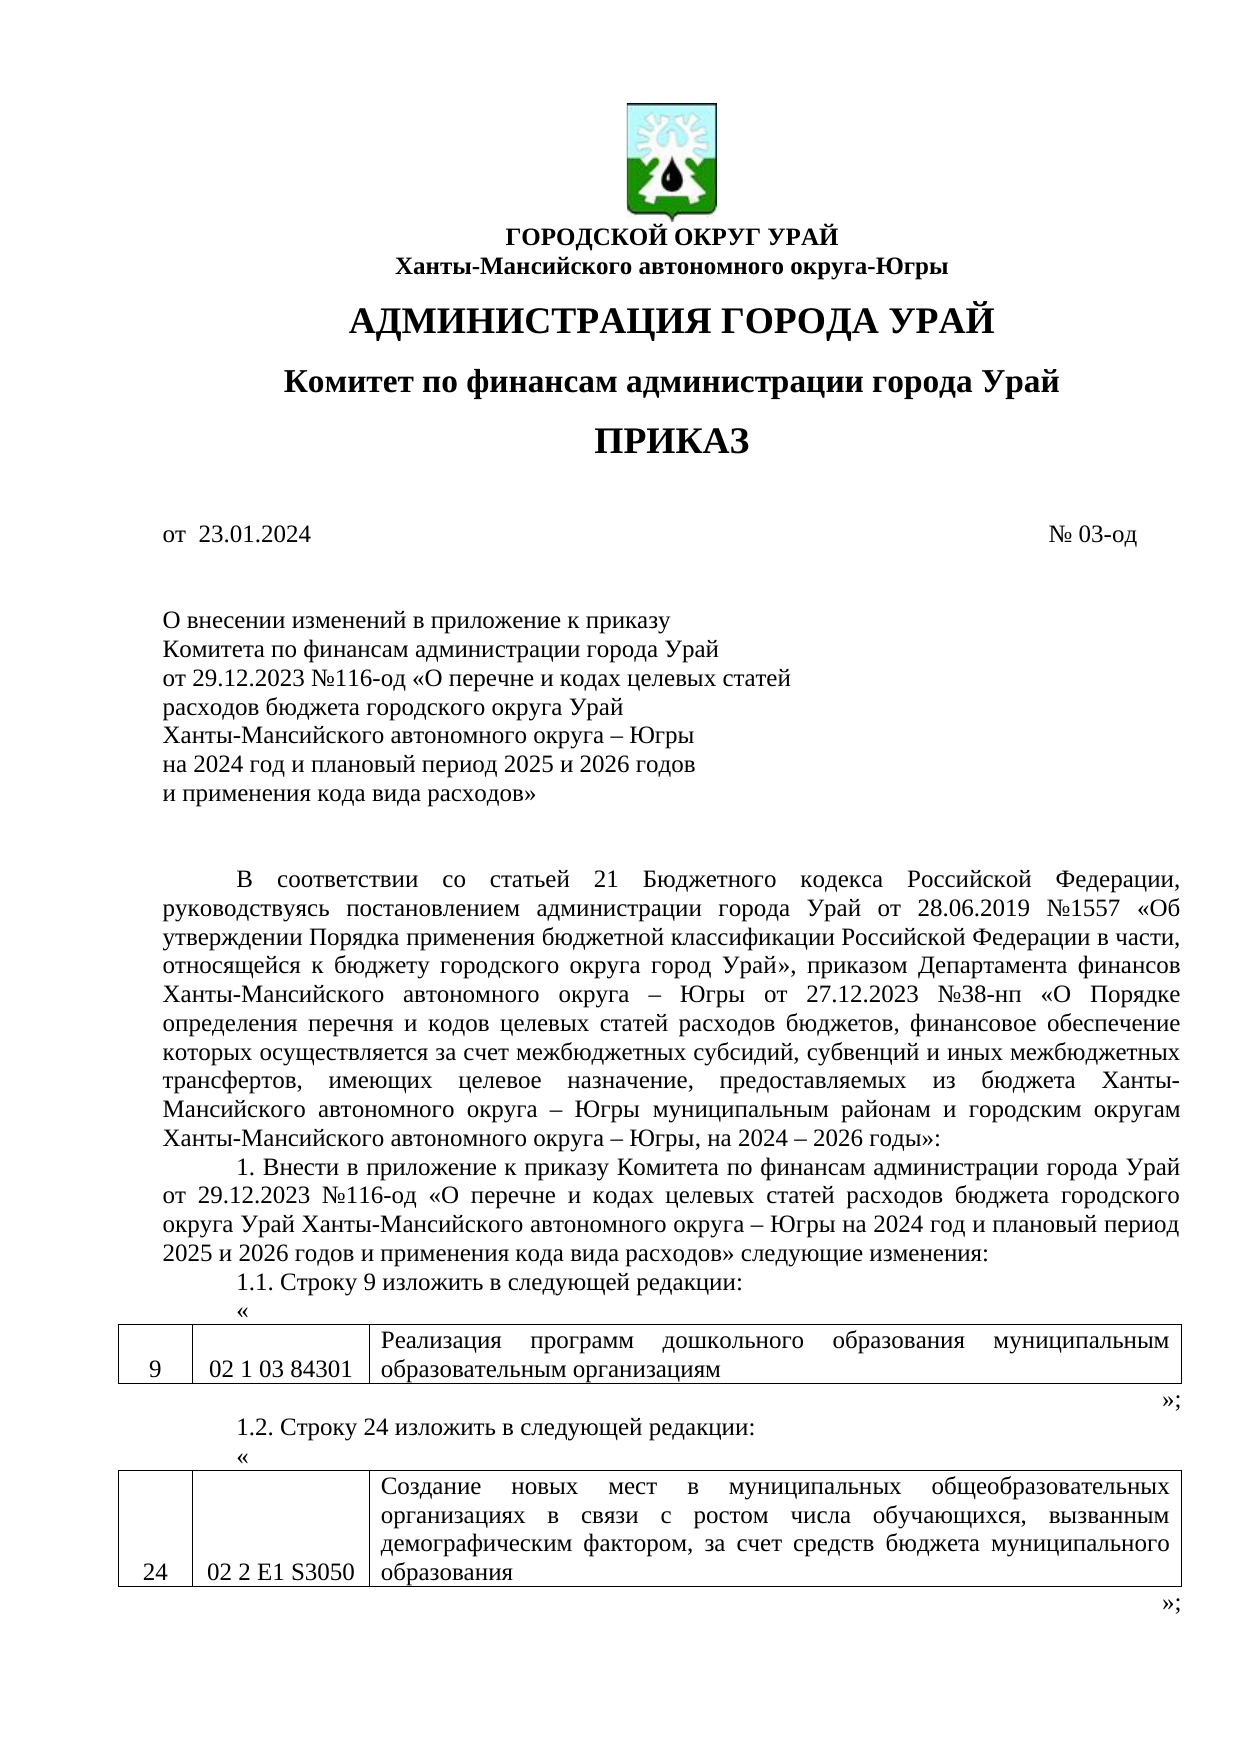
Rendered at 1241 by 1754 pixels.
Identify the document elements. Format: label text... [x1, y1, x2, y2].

text Ханты-Мансийского автономного округа-Югры [162, 251, 1181, 279]
text на 2024 год и плановый период 2025 и 2026 годов [162, 749, 1181, 778]
text от 23.01.2024 № 03-од [162, 519, 1181, 548]
text расходов бюджета городского округа Урай [162, 692, 1181, 720]
text от 29.12.2023 №116-од «О перечне и кодах целевых статей [162, 663, 1181, 692]
subtitle ГОРОДСКОЙ ОКРУГ УРАЙ [162, 222, 1181, 251]
picture [626, 103, 717, 222]
text ПРИКАЗ [162, 418, 1181, 462]
text Ханты-Мансийского автономного округа – Югры [162, 720, 1181, 749]
table_header Создание новых мест в муниципальных общеобразовательных организациях в связи с ростом числа обучающихся, вызванным демографическим фактором, за счет средств бюджета муниципального образования [370, 1471, 1181, 1586]
text »; [162, 1384, 1181, 1412]
table_header Реализация программ дошкольного образования муниципальным образовательным организациям [370, 1325, 1181, 1383]
text « [162, 1295, 1181, 1324]
table_header 02 2 E1 S3050 [193, 1471, 369, 1586]
text О внесении изменений в приложение к приказу [162, 605, 1181, 634]
table_header 02 1 03 84301 [193, 1325, 369, 1383]
text 1.2. Строку 24 изложить в следующей редакции: [162, 1412, 1181, 1441]
text АДМИНИСТРАЦИЯ ГОРОДА УРАЙ [162, 299, 1181, 342]
text 1.1. Строку 9 изложить в следующей редакции: [162, 1267, 1181, 1295]
text »; [162, 1587, 1181, 1616]
text 1. Внести в приложение к приказу Комитета по финансам администрации города Урай от 29.12.2023 №116-од «О перечне и кодах целевых статей расходов бюджета городского округа Урай Ханты-Мансийского автономного округа – Югры на 2024 год и плановый период 2025 и 2026 годов и применения кода вида расходов» следующие изменения: [162, 1152, 1181, 1267]
text Комитет по финансам администрации города Урай [162, 361, 1181, 399]
text и применения кода вида расходов» [162, 778, 1181, 807]
table_header 24 [119, 1471, 192, 1586]
table_header 9 [119, 1325, 192, 1383]
text « [162, 1441, 1181, 1470]
text Комитета по финансам администрации города Урай [162, 634, 1181, 663]
text В соответствии со статьей 21 Бюджетного кодекса Российской Федерации, руководствуясь постановлением администрации города Урай от 28.06.2019 №1557 «Об утверждении Порядка применения бюджетной классификации Российской Федерации в части, относящейся к бюджету городского округа город Урай», приказом Департамента финансов Ханты-Мансийского автономного округа – Югры от 27.12.2023 №38-нп «О Порядке определения перечня и кодов целевых статей расходов бюджетов, финансовое обеспечение которых осуществляется за счет межбюджетных субсидий, субвенций и иных межбюджетных трансфертов, имеющих целевое назначение, предоставляемых из бюджета Ханты-Мансийского автономного округа – Югры муниципальным районам и городским округам Ханты-Мансийского автономного округа – Югры, на 2024 – 2026 годы»: [162, 864, 1181, 1152]
